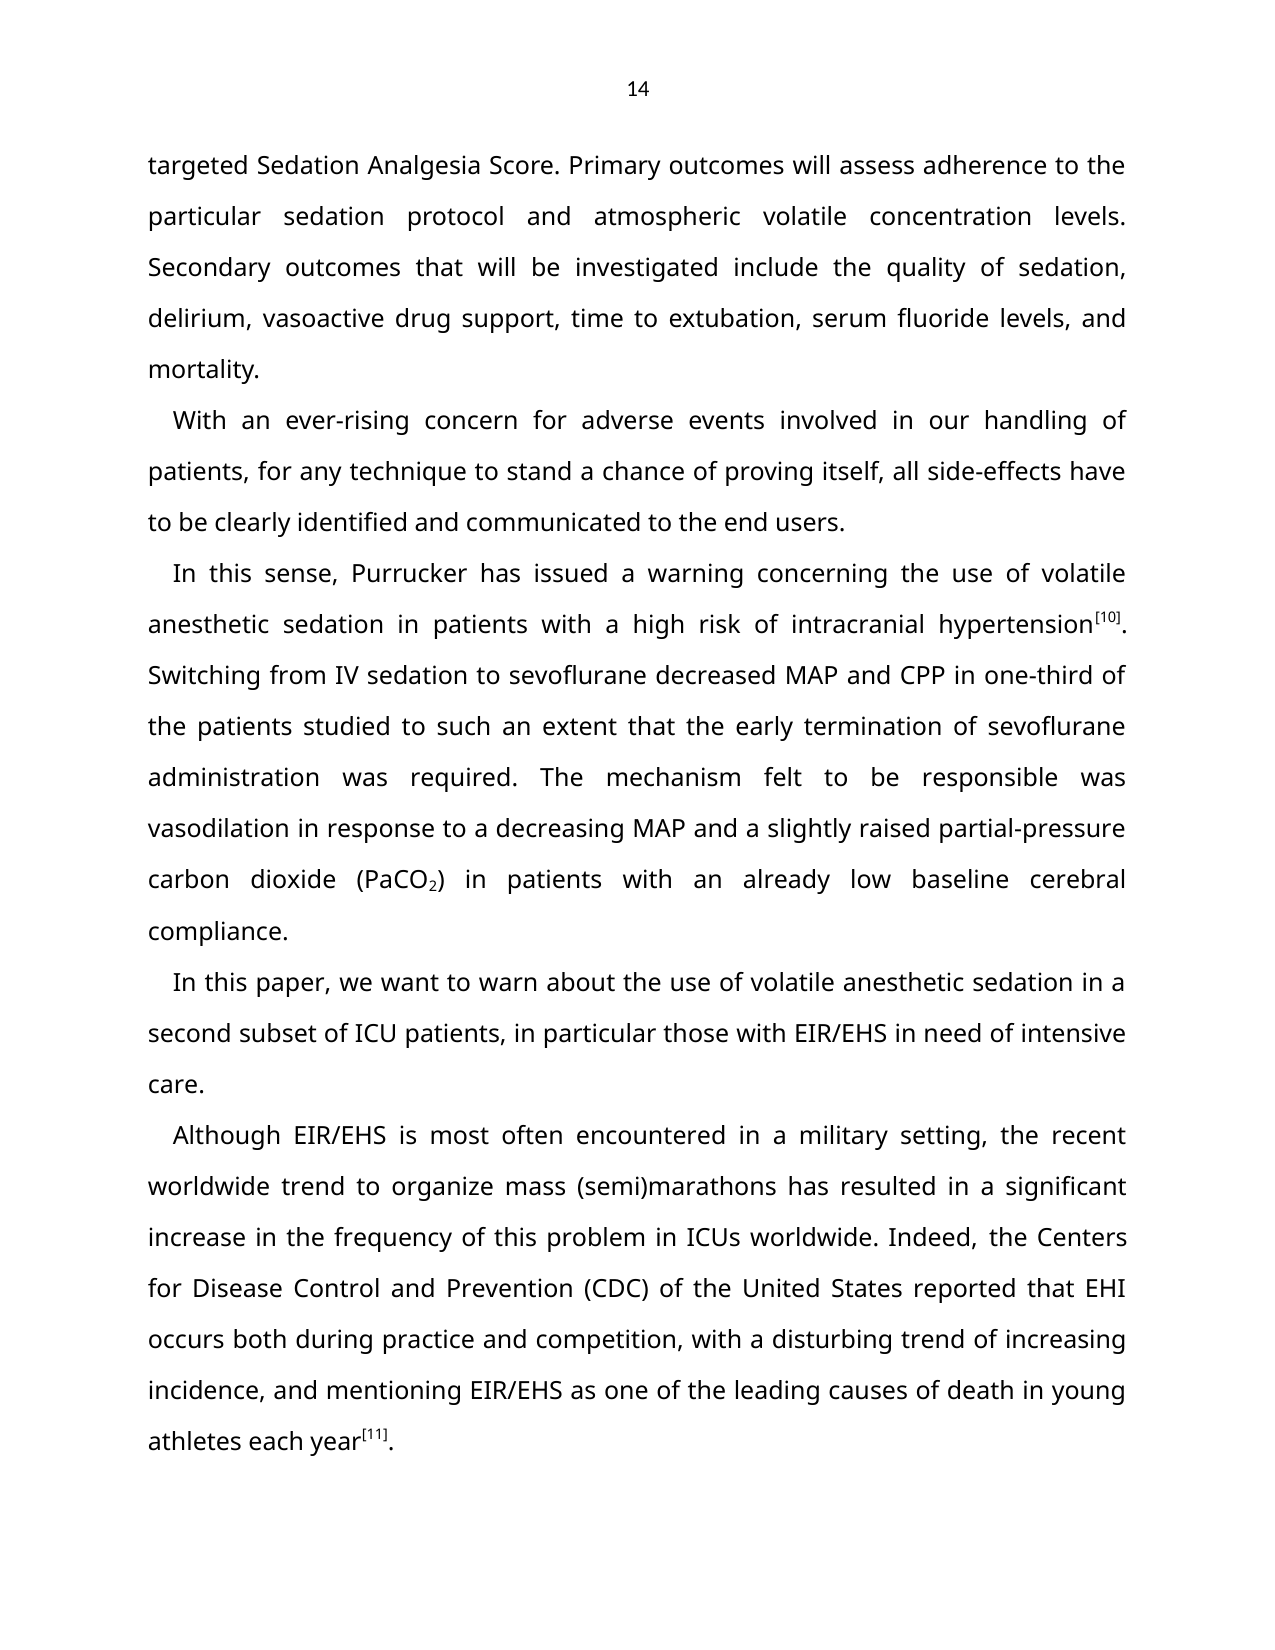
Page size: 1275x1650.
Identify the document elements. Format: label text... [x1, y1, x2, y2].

text In this sense, Purrucker has issued a warning concerning the use of volatile anesthetic sedation in patients with a high risk of intracranial hypertension[10]. Switching from IV sedation to sevoflurane decreased MAP and CPP in one-third of the patients studied to such an extent that the early termination of sevoflurane administration was required. The mechanism felt to be responsible was vasodilation in response to a decreasing MAP and a slightly raised partial-pressure carbon dioxide (PaCO2) in patients with an already low baseline cerebral compliance. [148, 556, 1127, 947]
subtitle With an ever-rising concern for adverse events involved in our handling of patients, for any technique to stand a chance of proving itself, all side-effects have to be clearly identified and communicated to the end users. [148, 403, 1127, 539]
text In this paper, we want to warn about the use of volatile anesthetic sedation in a second subset of ICU patients, in particular those with EIR/EHS in need of intensive care. [148, 964, 1127, 1100]
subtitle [148, 148, 1127, 386]
text Although EIR/EHS is most often encountered in a military setting, the recent worldwide trend to organize mass (semi)marathons has resulted in a significant increase in the frequency of this problem in ICUs worldwide. Indeed, the Centers for Disease Control and Prevention (CDC) of the United States reported that EHI occurs both during practice and competition, with a disturbing trend of increasing incidence, and mentioning EIR/EHS as one of the leading causes of death in young athletes each year[11]. [148, 1117, 1127, 1458]
